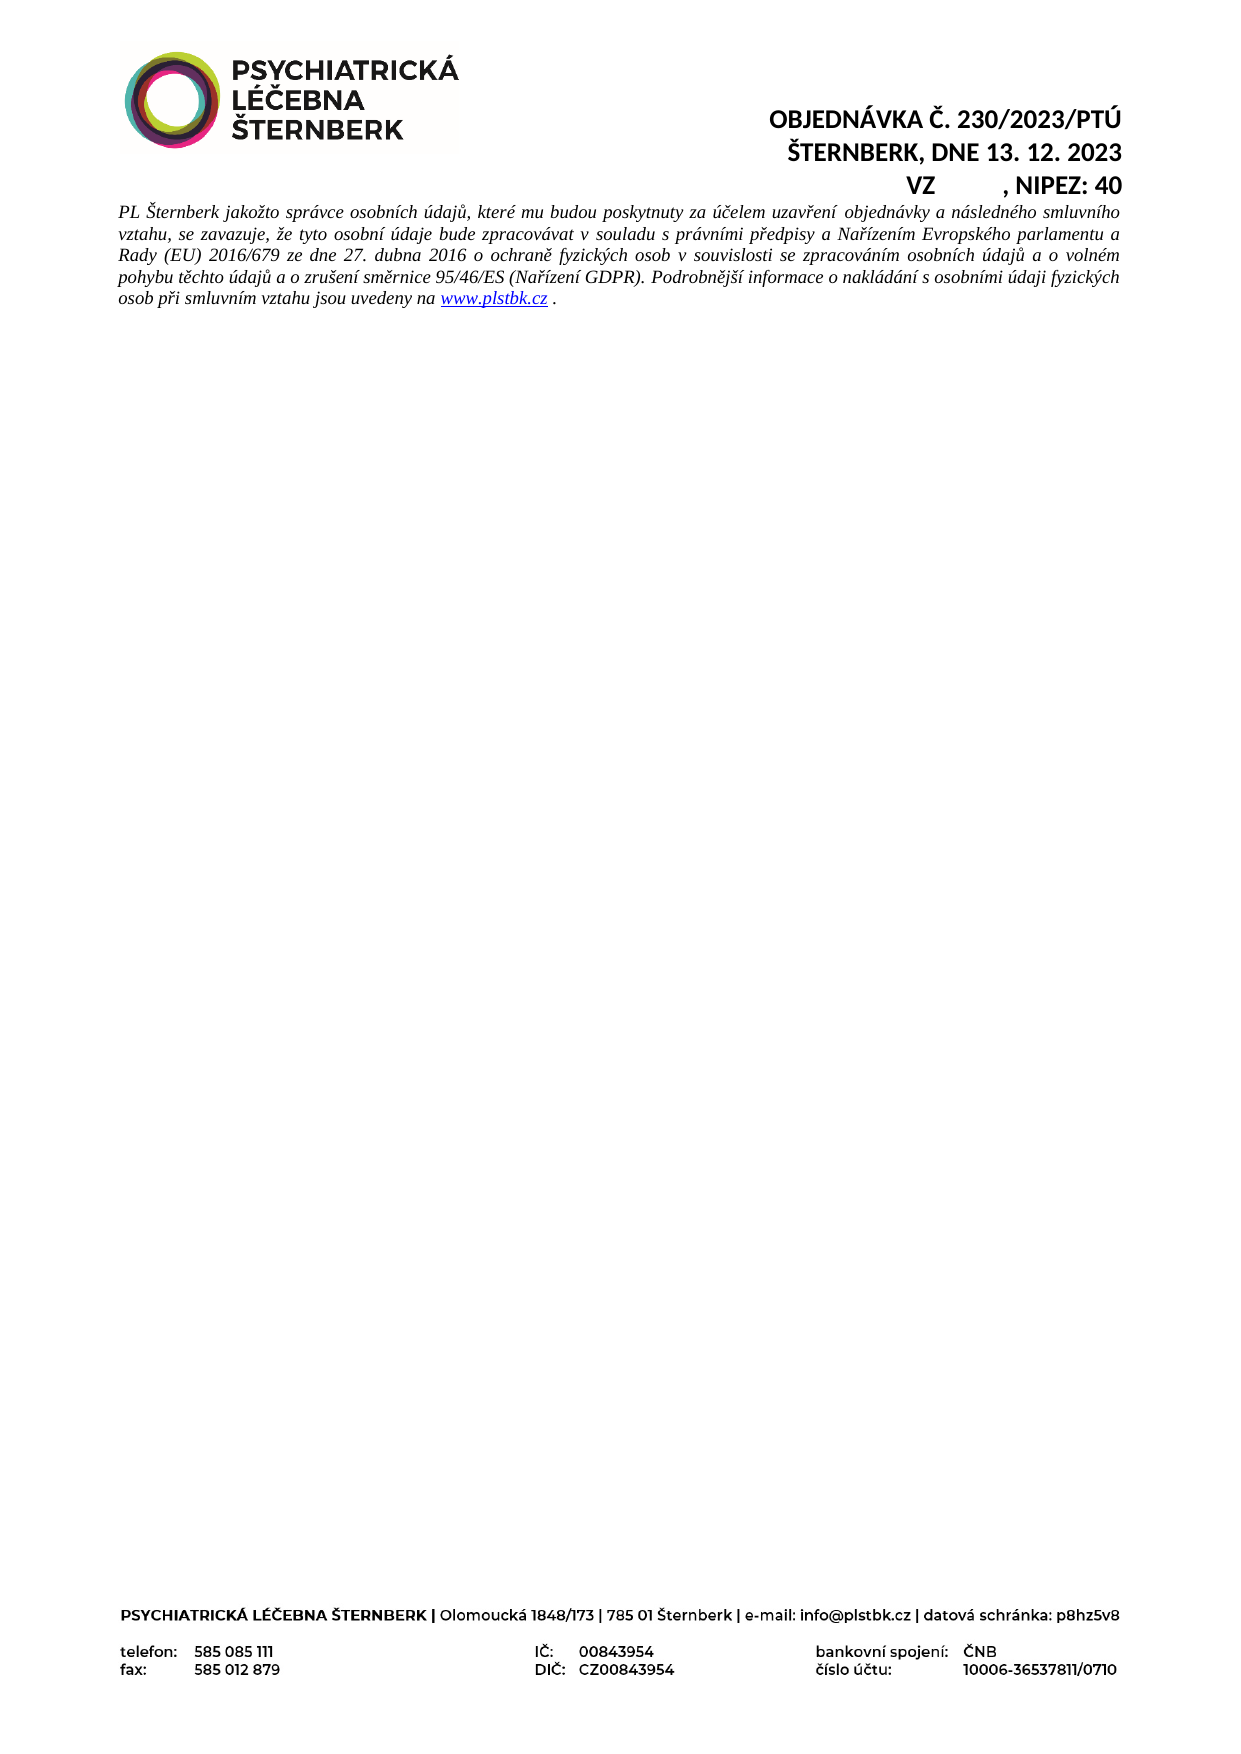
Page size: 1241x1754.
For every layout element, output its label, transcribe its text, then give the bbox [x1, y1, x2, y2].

picture [118, 1603, 1123, 1681]
text PL Šternberk jakožto správce osobních údajů, které mu budou poskytnuty za účelem uzavření objednávky a následného smluvního vztahu, se zavazuje, že tyto osobní údaje bude zpracovávat v souladu s právními předpisy a Nařízením Evropského parlamentu a Rady (EU) 2016/679 ze dne 27. dubna 2016 o ochraně fyzických osob v souvislosti se zpracováním osobních údajů a o volném pohybu těchto údajů a o zrušení směrnice 95/46/ES (Nařízení GDPR). Podrobnější informace o nakládání s osobními údaji fyzických osob při smluvním vztahu jsou uvedeny na www.plstbk.cz . [118, 201, 1122, 309]
picture [118, 41, 459, 154]
